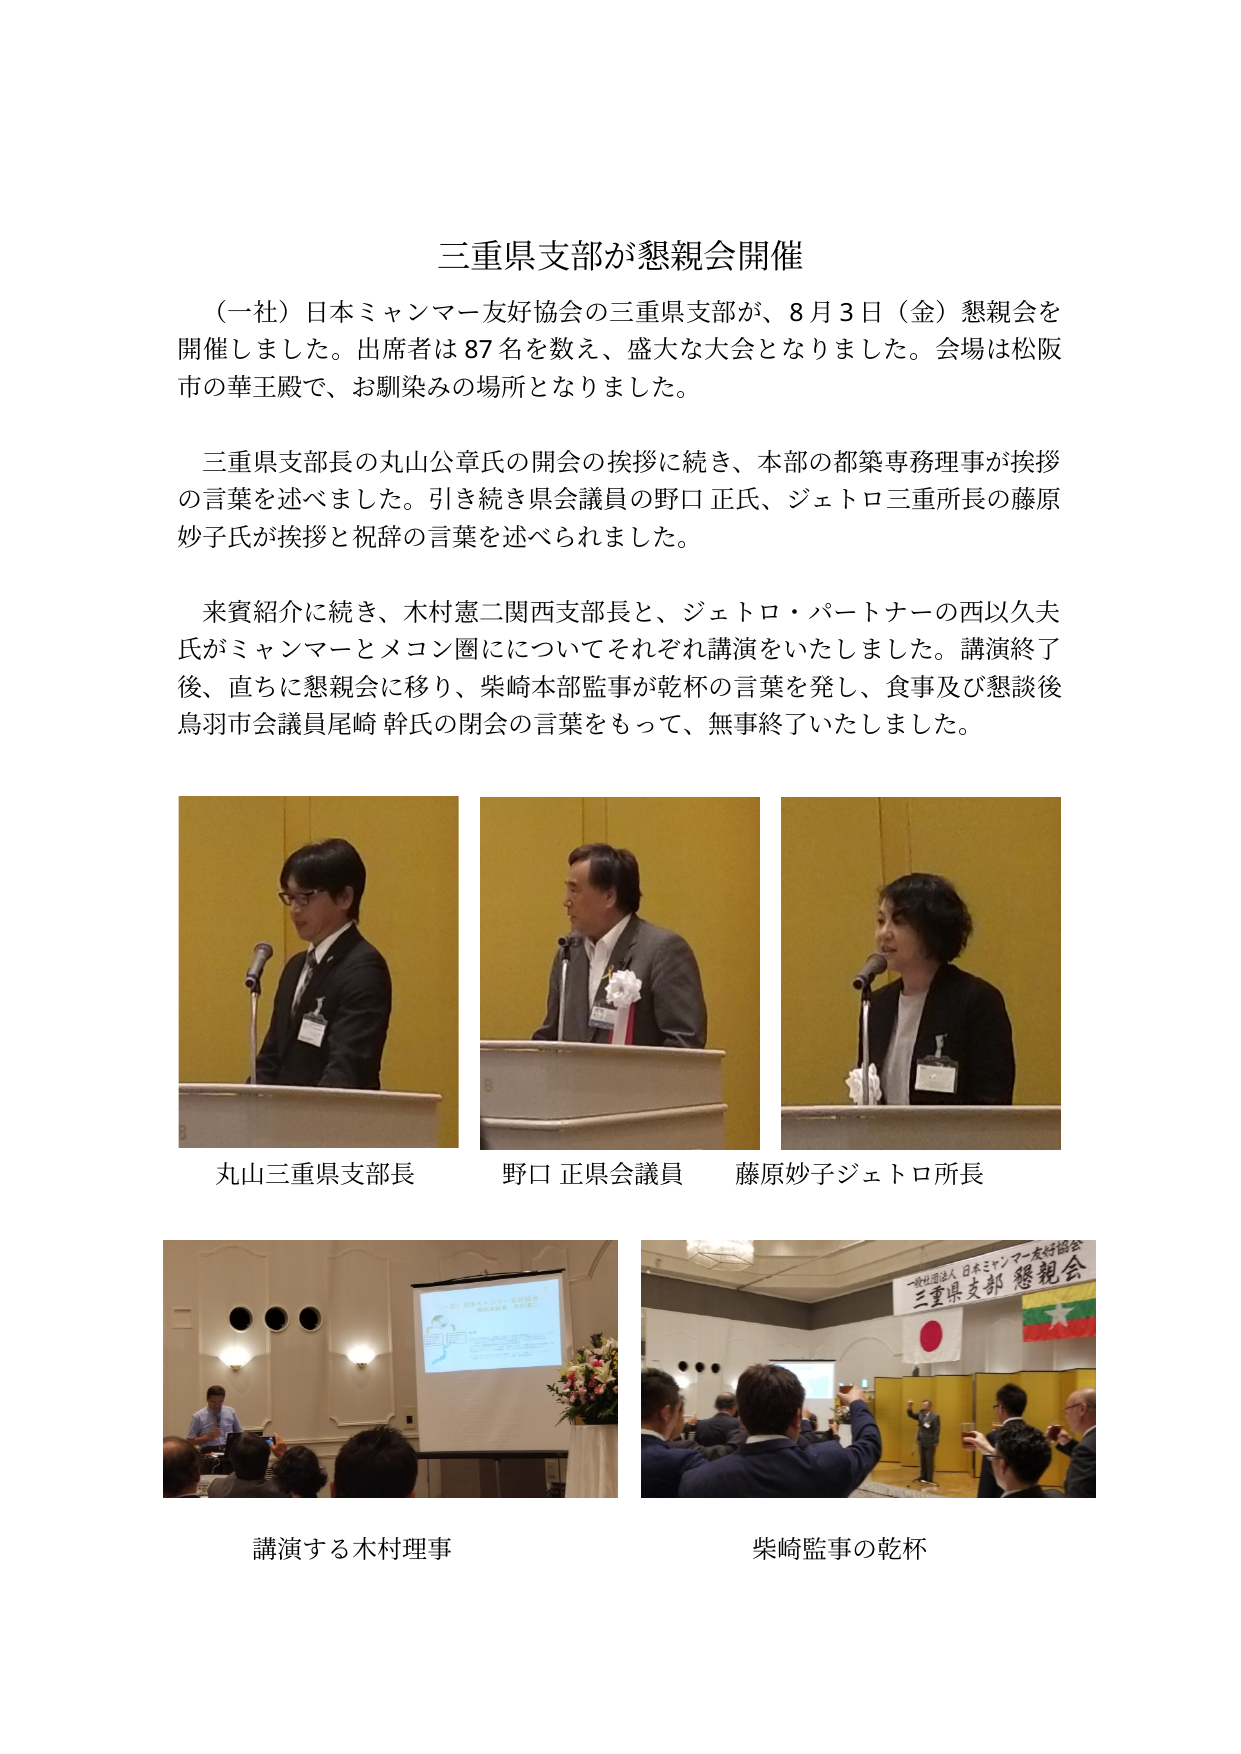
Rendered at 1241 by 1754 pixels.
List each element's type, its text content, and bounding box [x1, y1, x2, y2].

text 三重県支部長の丸山公章氏の開会の挨拶に続き、本部の都築専務理事が挨拶の言葉を述べました。引き続き県会議員の野口 正氏、ジェトロ三重所長の藤原妙子氏が挨拶と祝辞の言葉を述べられました。 [177, 442, 1063, 554]
picture [177, 796, 458, 1146]
text 来賓紹介に続き、木村憲二関西支部長と、ジェトロ・パートナーの西以久夫氏がミャンマーとメコン圏にについてそれぞれ講演をいたしました。講演終了後、直ちに懇親会に移り、柴崎本部監事が乾杯の言葉を発し、食事及び懇談後鳥羽市会議員尾崎 幹氏の閉会の言葉をもって、無事終了いたしました。 [177, 592, 1063, 742]
text 三重県支部が懇親会開催 [177, 217, 1063, 292]
picture [161, 1240, 618, 1497]
text （一社）日本ミャンマー友好協会の三重県支部が、8月3日（金）懇親会を開催しました。出席者は87名を数え、盛大な大会となりました。会場は松阪市の華王殿で、お馴染みの場所となりました。 [177, 292, 1063, 404]
picture [478, 797, 760, 1147]
picture [639, 1240, 1096, 1498]
picture [779, 797, 1061, 1148]
